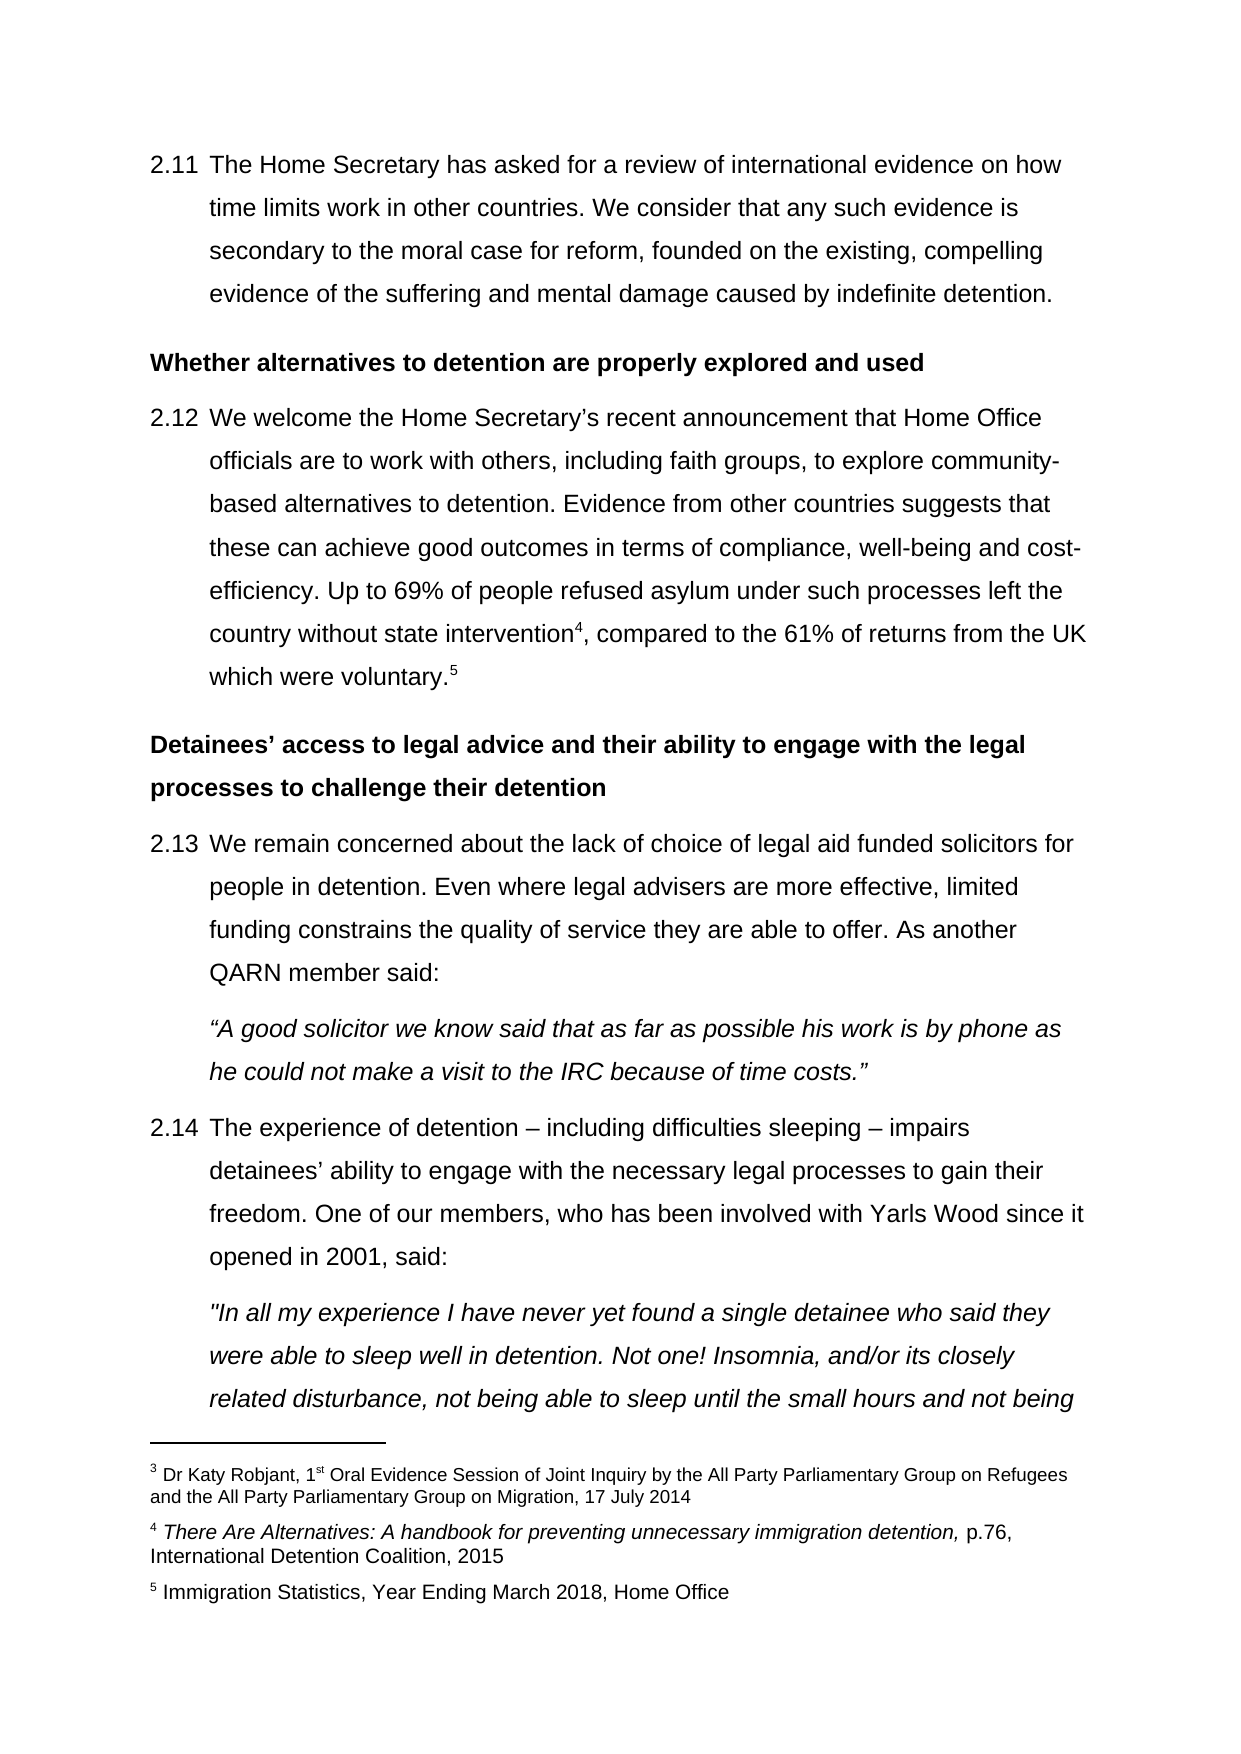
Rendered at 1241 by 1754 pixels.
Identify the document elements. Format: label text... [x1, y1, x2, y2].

subtitle Detainees’ access to legal advice and their ability to engage with the legal processes to challenge their detention [150, 730, 1090, 802]
text “A good solicitor we know said that as far as possible his work is by phone as he could not make a visit to the IRC because of time costs.” [209, 1014, 1090, 1086]
list We remain concerned about the lack of choice of legal aid funded solicitors for people in detention. Even where legal advisers are more effective, limited funding constrains the quality of service they are able to offer. As another QARN member said: [150, 829, 1090, 987]
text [209, 1297, 1090, 1412]
subtitle Whether alternatives to detention are properly explored and used [150, 347, 1090, 376]
list The Home Secretary has asked for a review of international evidence on how time limits work in other countries. We consider that any such evidence is secondary to the moral case for reform, founded on the existing, compelling evidence of the suffering and mental damage caused by indefinite detention. [150, 150, 1090, 308]
list We welcome the Home Secretary’s recent announcement that Home Office officials are to work with others, including faith groups, to explore community-based alternatives to detention. Evidence from other countries suggests that these can achieve good outcomes in terms of compliance, well-being and cost-efficiency. Up to 69% of people refused asylum under such processes left the country without state intervention, compared to the 61% of returns from the UK which were voluntary. [150, 403, 1090, 691]
list The experience of detention – including difficulties sleeping – impairs detainees’ ability to engage with the necessary legal processes to gain their freedom. One of our members, who has been involved with Yarls Wood since it opened in 2001, said: [150, 1112, 1090, 1271]
